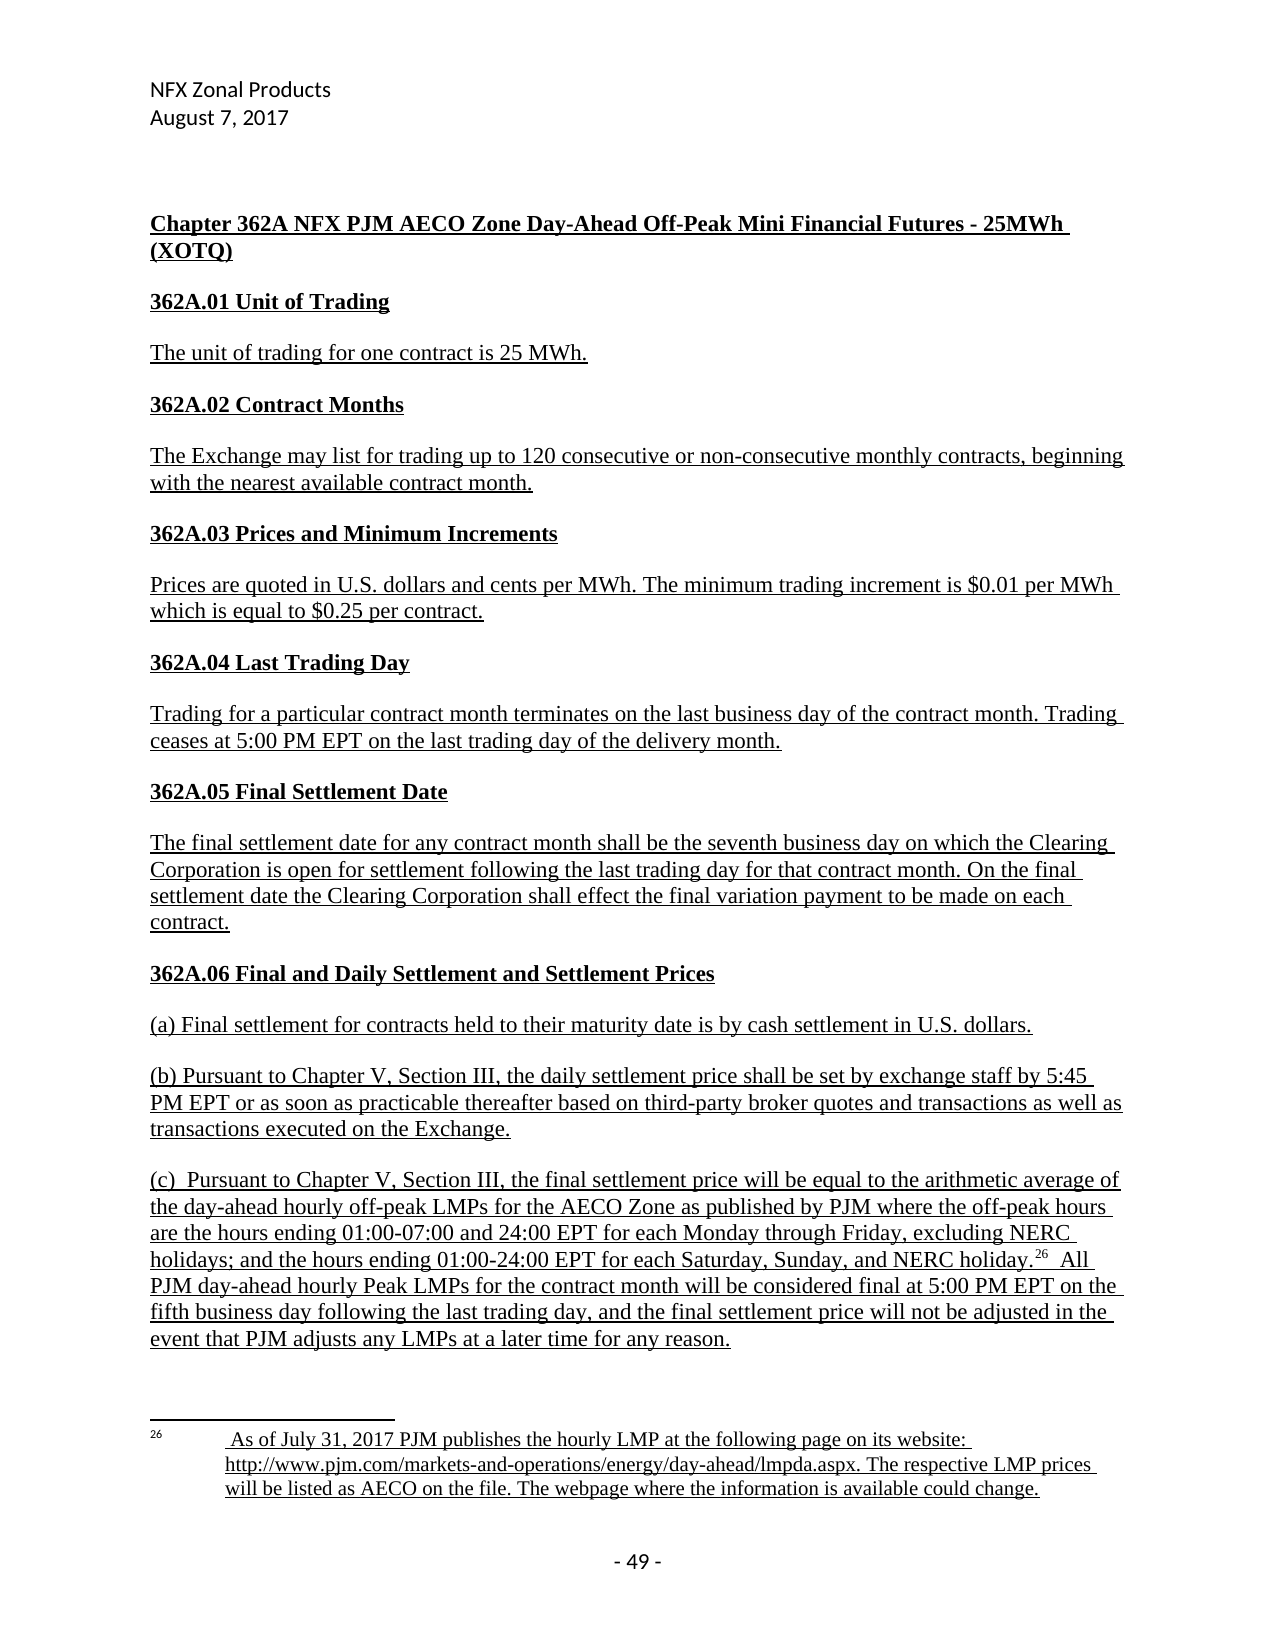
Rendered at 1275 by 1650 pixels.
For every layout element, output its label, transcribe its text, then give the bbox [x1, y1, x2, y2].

text (a) Final settlement for contracts held to their maturity date is by cash settlement in U.S. dollars. [150, 1011, 1125, 1037]
text The Exchange may list for trading up to 120 consecutive or non-consecutive monthly contracts, beginning with the nearest available contract month. [150, 466, 1125, 495]
text Trading for a particular contract month terminates on the last business day of the contract month. Trading ceases at 5:00 PM EPT on the last trading day of the delivery month. [150, 700, 1125, 753]
text 362A.05 Final Settlement Date [150, 778, 1125, 804]
text Chapter 362A NFX PJM AECO Zone Day-Ahead Off-Peak Mini Financial Futures - 25MWh (XOTQ) [150, 210, 1125, 263]
text The final settlement date for any contract month shall be the seventh business day on which the Clearing Corporation is open for settlement following the last trading day for that contract month. On the final settlement date the Clearing Corporation shall effect the final variation payment to be made on each contract. [150, 829, 1125, 935]
text (b) Pursuant to Chapter V, Section III, the daily settlement price shall be set by exchange staff by 5:45 PM EPT or as soon as practicable thereafter based on third-party broker quotes and transactions as well as transactions executed on the Exchange. [150, 1062, 1125, 1142]
text The Exchange may list for trading up to 120 consecutive or non-consecutive monthly contracts, beginning with the nearest available contract month. [150, 442, 1125, 465]
text 362A.03 Prices and Minimum Increments [150, 520, 1125, 546]
text 362A.04 Last Trading Day [150, 649, 1125, 675]
text The unit of trading for one contract is 25 MWh. [150, 339, 1125, 366]
text (c) Pursuant to Chapter V, Section III, the final settlement price will be equal to the arithmetic average of the day-ahead hourly off-peak LMPs for the AECO Zone as published by PJM where the off-peak hours are the hours ending 01:00-07:00 and 24:00 EPT for each Monday through Friday, excluding NERC holidays; and the hours ending 01:00-24:00 EPT for each Saturday, Sunday, and NERC holiday. All PJM day-ahead hourly Peak LMPs for the contract month will be considered final at 5:00 PM EPT on the fifth business day following the last trading day, and the final settlement price will not be adjusted in the event that PJM adjusts any LMPs at a later time for any reason. [150, 1167, 1125, 1351]
text 362A.02 Contract Months [150, 391, 1125, 417]
text 362A.06 Final and Daily Settlement and Settlement Prices [150, 960, 1125, 986]
text 362A.01 Unit of Trading [150, 288, 1125, 314]
text Prices are quoted in U.S. dollars and cents per MWh. The minimum trading increment is $0.01 per MWh which is equal to $0.25 per contract. [150, 571, 1125, 624]
